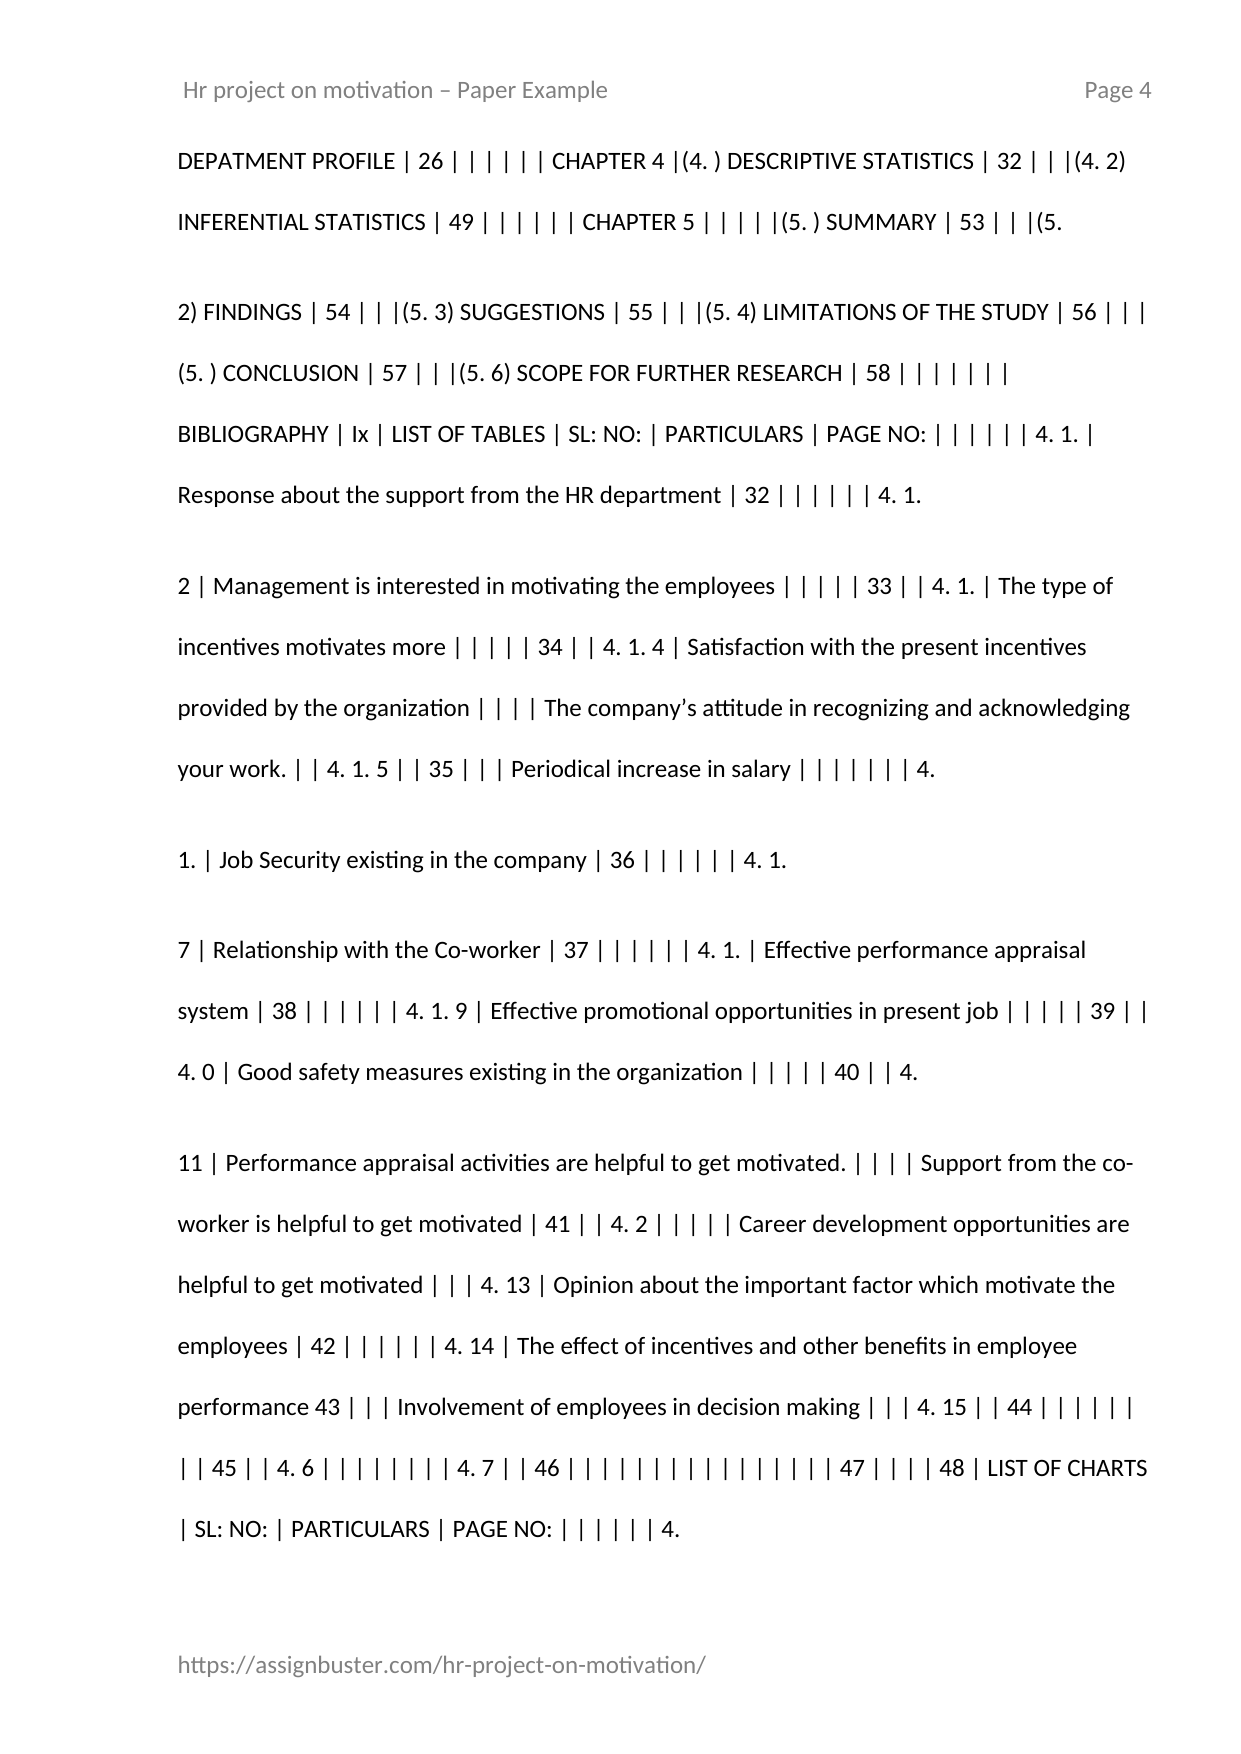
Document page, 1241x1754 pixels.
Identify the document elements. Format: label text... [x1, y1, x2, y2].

text 11 | Performance appraisal activities are helpful to get motivated. | | | | Support from the co-worker is helpful to get motivated | 41 | | 4. 2 | | | | | Career development opportunities are helpful to get motivated | | | 4. 13 | Opinion about the important factor which motivate the employees | 42 | | | | | | 4. 14 | The effect of incentives and other benefits in employee performance 43 | | | Involvement of employees in decision making | | | 4. 15 | | 44 | | | | | | | | 45 | | 4. 6 | | | | | | | | 4. 7 | | 46 | | | | | | | | | | | | | | | | 47 | | | | 48 | LIST OF CHARTS | SL: NO: | PARTICULARS | PAGE NO: | | | | | | 4. [177, 1147, 1152, 1544]
text 2) FINDINGS | 54 | | |(5. 3) SUGGESTIONS | 55 | | |(5. 4) LIMITATIONS OF THE STUDY | 56 | | |(5. ) CONCLUSION | 57 | | |(5. 6) SCOPE FOR FURTHER RESEARCH | 58 | | | | | | | BIBLIOGRAPHY | Ix | LIST OF TABLES | SL: NO: | PARTICULARS | PAGE NO: | | | | | | 4. 1. | Response about the support from the HR department | 32 | | | | | | 4. 1. [177, 297, 1152, 510]
text 2 | Management is interested in motivating the employees | | | | | 33 | | 4. 1. | The type of incentives motivates more | | | | | 34 | | 4. 1. 4 | Satisfaction with the present incentives provided by the organization | | | | The company’s attitude in recognizing and acknowledging your work. | | 4. 1. 5 | | 35 | | | Periodical increase in salary | | | | | | | 4. [177, 570, 1152, 784]
text 1. | Job Security existing in the company | 36 | | | | | | 4. 1. [177, 844, 1152, 874]
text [177, 145, 1152, 237]
text 7 | Relationship with the Co-worker | 37 | | | | | | 4. 1. | Effective performance appraisal system | 38 | | | | | | 4. 1. 9 | Effective promotional opportunities in present job | | | | | 39 | | 4. 0 | Good safety measures existing in the organization | | | | | 40 | | 4. [177, 934, 1152, 1087]
